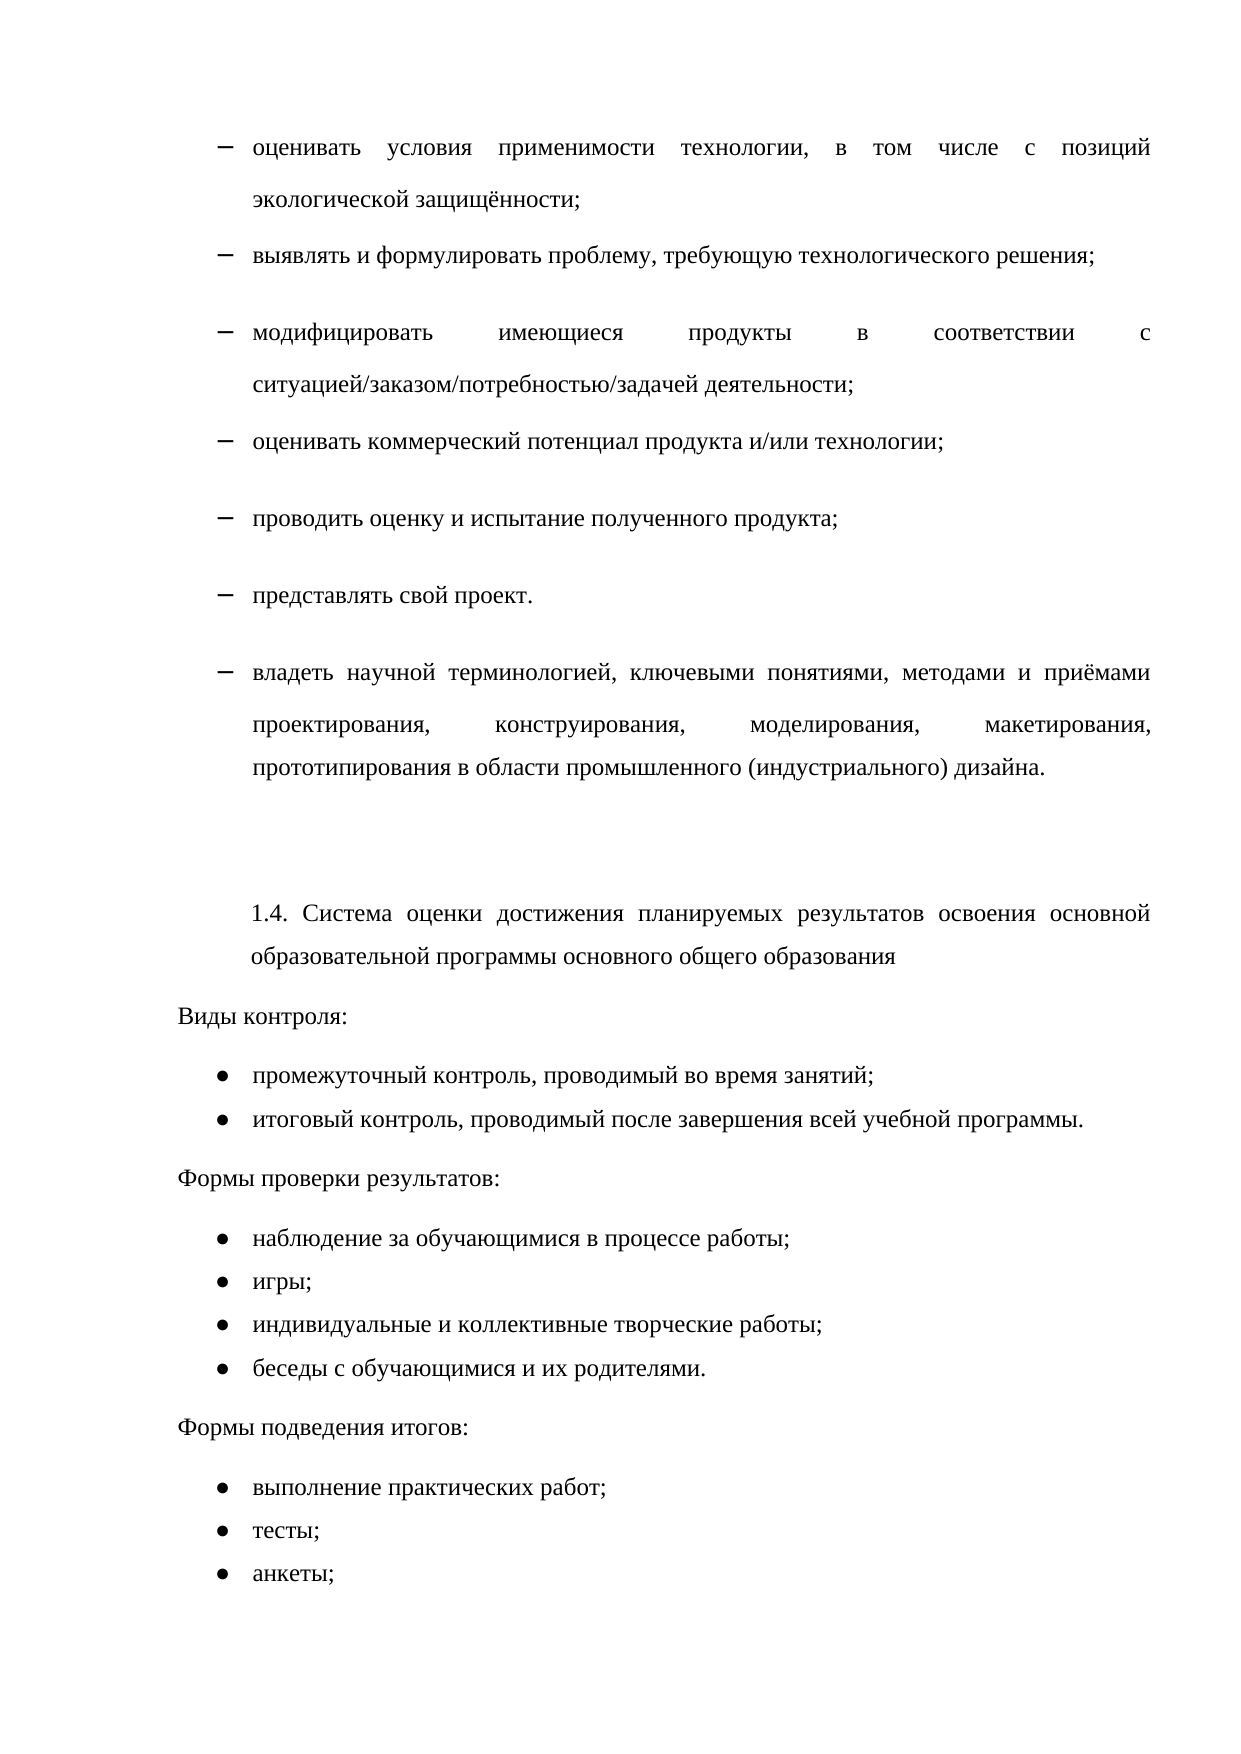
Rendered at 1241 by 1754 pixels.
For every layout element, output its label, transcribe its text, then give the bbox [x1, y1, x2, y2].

text 1.4. Система оценки достижения планируемых результатов освоения основной образовательной программы основного общего образования [251, 898, 1152, 970]
text Виды контроля: [177, 1001, 1152, 1029]
text Формы проверки результатов: [177, 1163, 1152, 1192]
list промежуточный контроль, проводимый во время занятий; [215, 1061, 1152, 1089]
list представлять свой проект. [215, 566, 1152, 617]
list выявлять и формулировать проблему, требующую технологического решения; [215, 227, 1152, 278]
list итоговый контроль, проводимый после завершения всей учебной программы. [215, 1104, 1152, 1132]
list тесты; [215, 1515, 1152, 1544]
text Формы подведения итогов: [177, 1412, 1152, 1441]
list проводить оценку и испытание полученного продукта; [215, 489, 1152, 541]
list выполнение практических работ; [215, 1472, 1152, 1501]
list оценивать условия применимости технологии, в том числе с позиций экологической защищённости; [215, 118, 1152, 212]
list модифицировать имеющиеся продукты в соответствии с ситуацией/заказом/потребностью/задачей деятельности; [215, 304, 1152, 398]
list владеть научной терминологией, ключевыми понятиями, методами и приёмами проектирования, конструирования, моделирования, макетирования, прототипирования в области промышленного (индустриального) дизайна. [215, 643, 1152, 781]
list игры; [215, 1266, 1152, 1295]
list оценивать коммерческий потенциал продукта и/или технологии; [215, 412, 1152, 464]
list анкеты; [215, 1558, 1152, 1587]
list наблюдение за обучающимися в процессе работы; [215, 1223, 1152, 1252]
list беседы с обучающимися и их родителями. [215, 1353, 1152, 1381]
list индивидуальные и коллективные творческие работы; [215, 1309, 1152, 1338]
